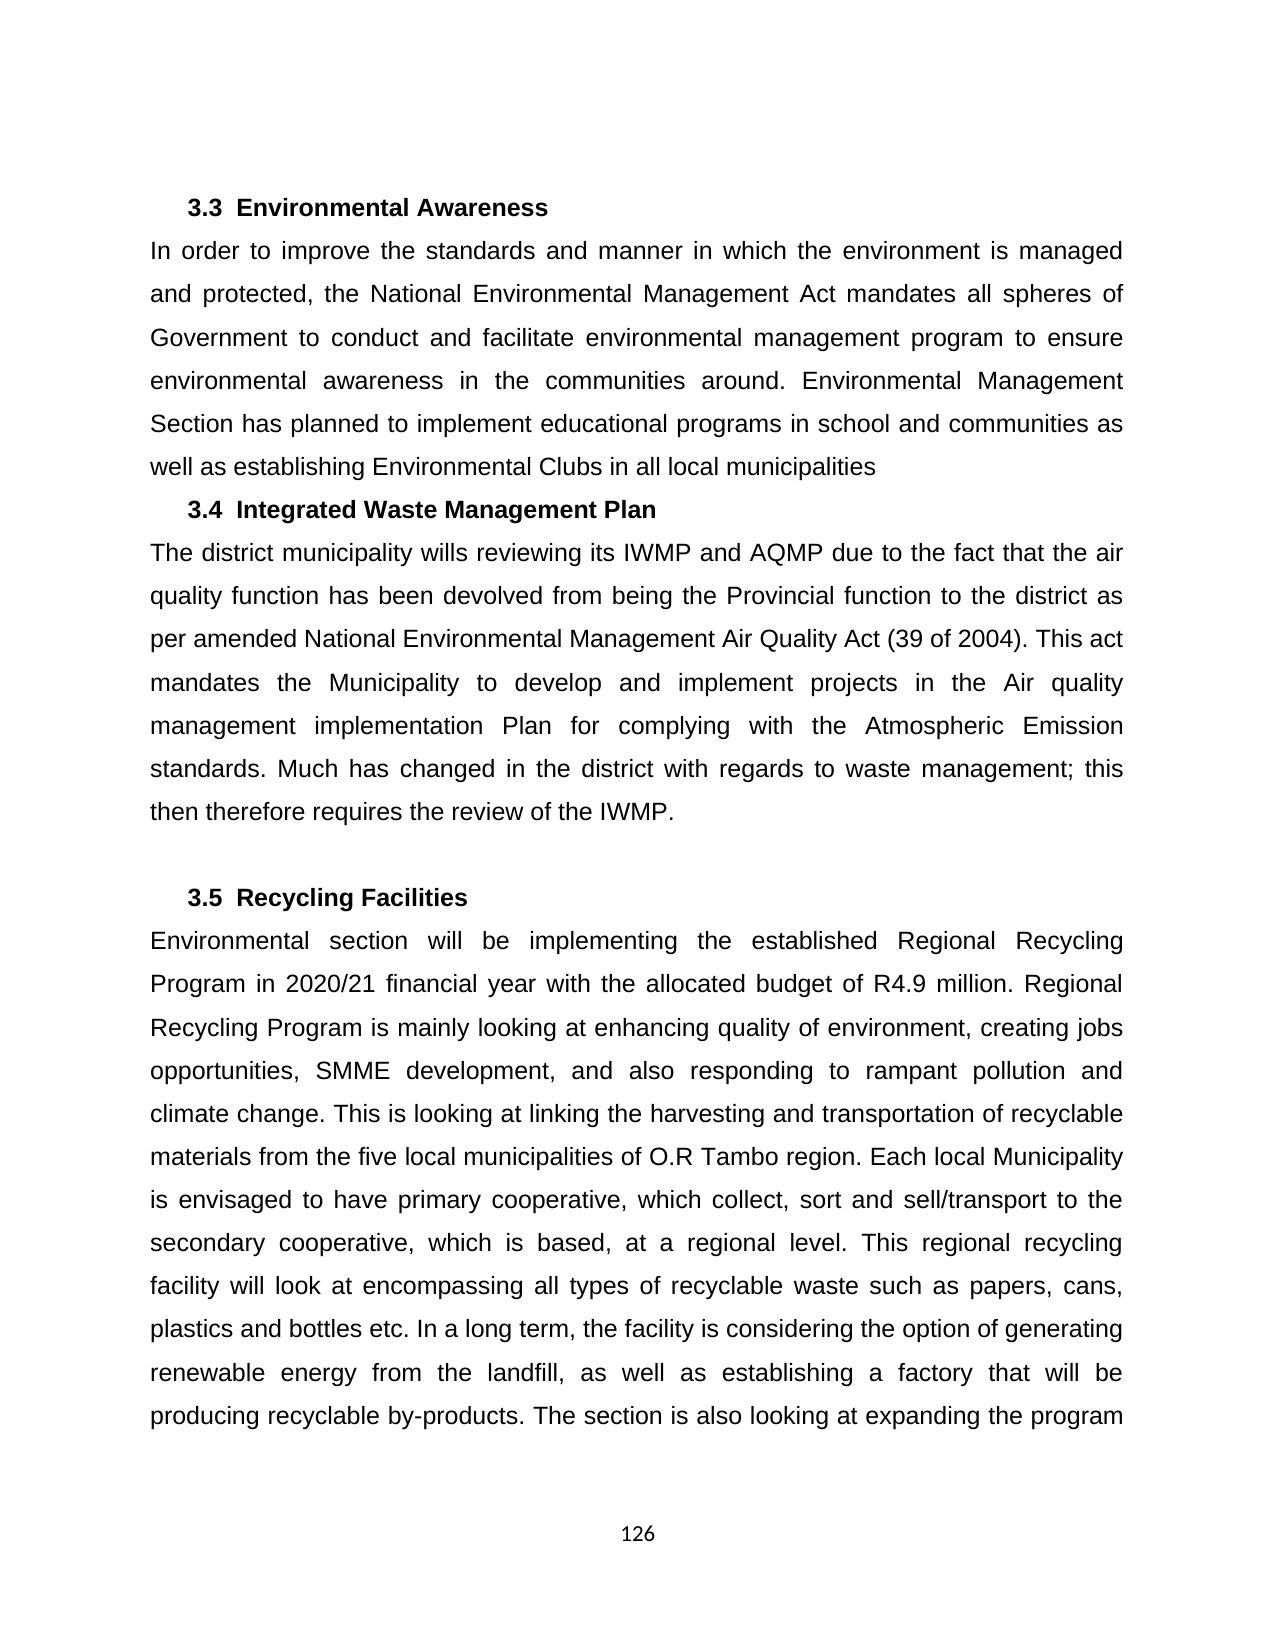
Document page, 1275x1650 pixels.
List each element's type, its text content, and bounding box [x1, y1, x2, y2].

list Integrated Waste Management Plan [187, 495, 1125, 524]
text The district municipality wills reviewing its IWMP and AQMP due to the fact that the air quality function has been devolved from being the Provincial function to the district as per amended National Environmental Management Air Quality Act (39 of 2004). This act mandates the Municipality to develop and implement projects in the Air quality management implementation Plan for complying with the Atmospheric Emission standards. Much has changed in the district with regards to waste management; this then therefore requires the review of the IWMP. [150, 538, 1125, 826]
list Recycling Facilities [187, 883, 1125, 912]
list Environmental Awareness [187, 193, 1125, 222]
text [150, 926, 1125, 1429]
text In order to improve the standards and manner in which the environment is managed and protected, the National Environmental Management Act mandates all spheres of Government to conduct and facilitate environmental management program to ensure environmental awareness in the communities around. Environmental Management Section has planned to implement educational programs in school and communities as well as establishing Environmental Clubs in all local municipalities [150, 236, 1125, 481]
